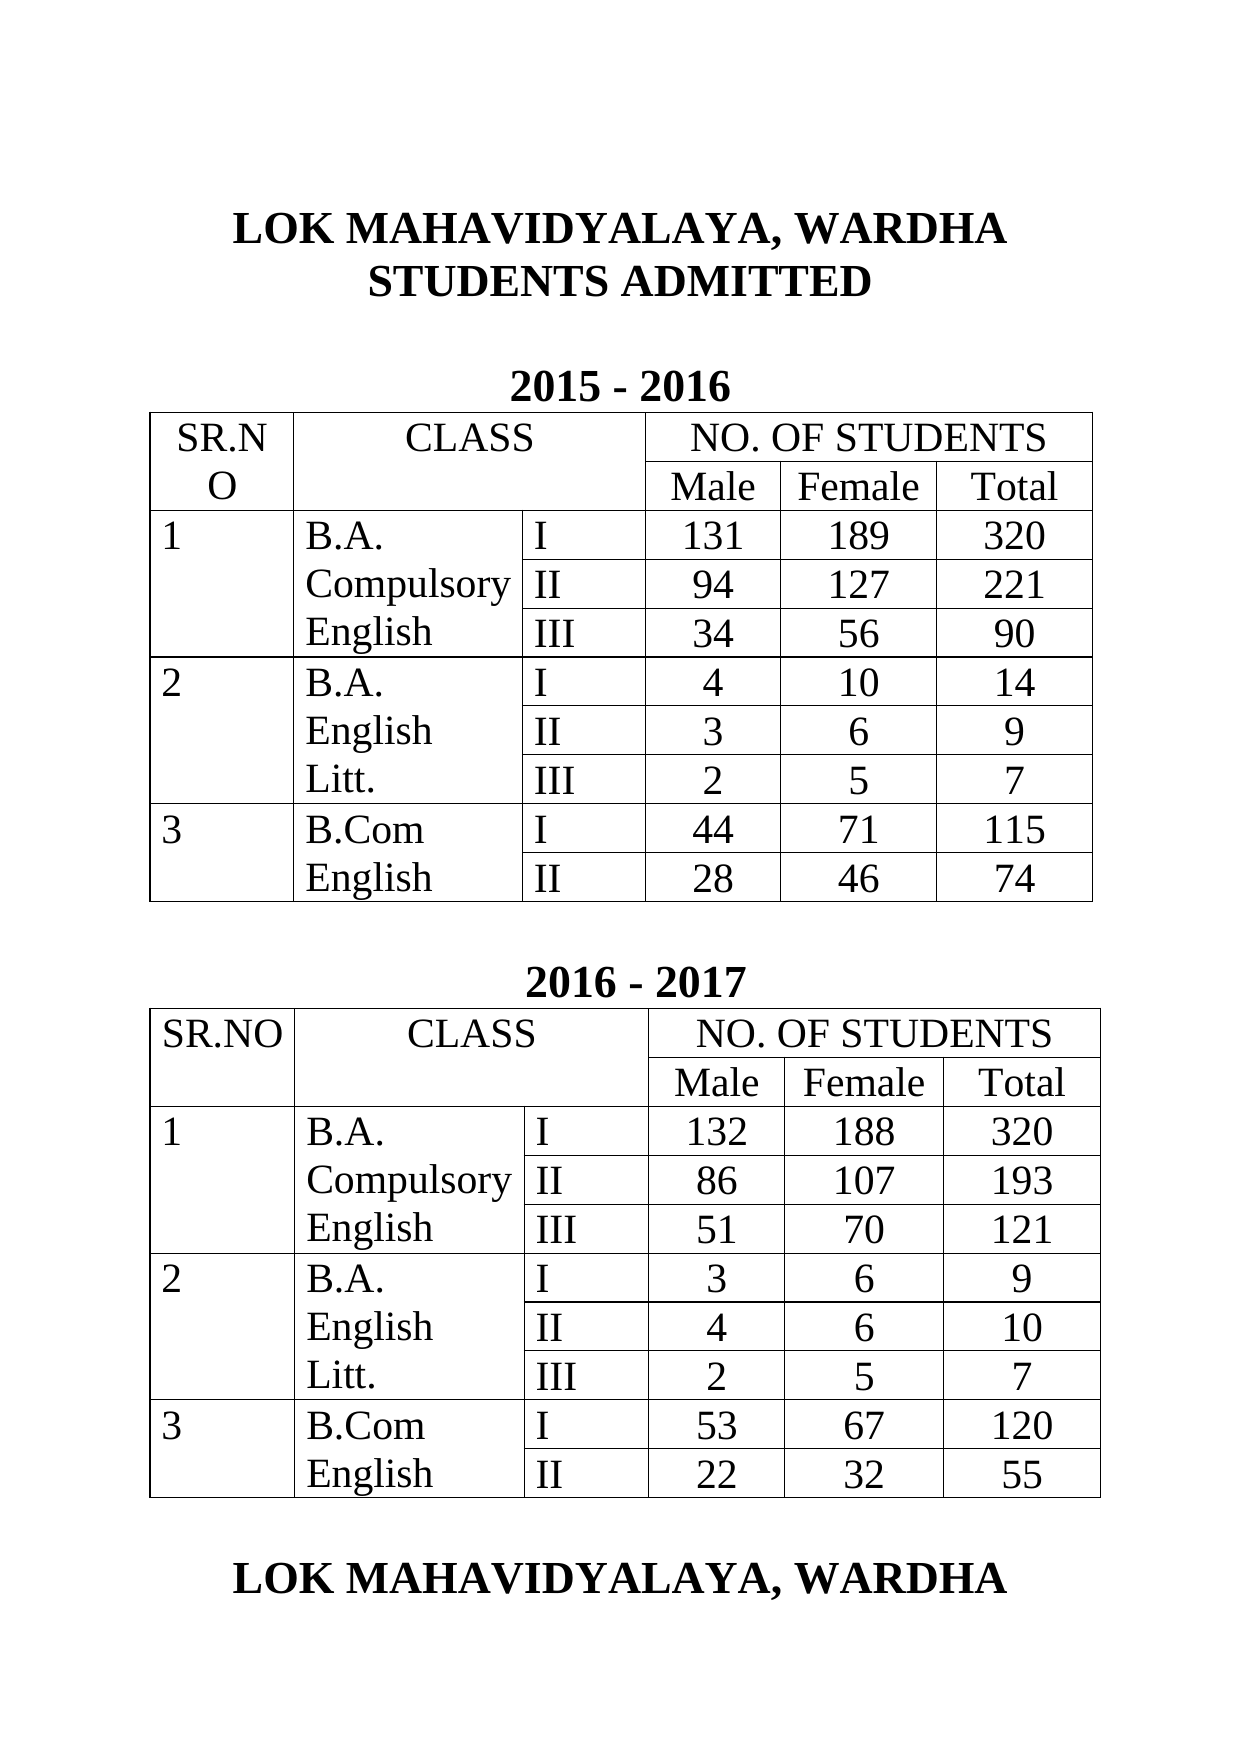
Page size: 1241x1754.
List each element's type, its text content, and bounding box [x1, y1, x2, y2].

table_cell 1 [151, 1107, 294, 1252]
table_cell I [523, 804, 645, 852]
table_cell 14 [937, 658, 1092, 705]
table_cell I [525, 1254, 648, 1301]
table_cell 3 [646, 706, 780, 754]
table_header CLASS [294, 413, 645, 509]
table_cell 188 [785, 1107, 943, 1154]
table_cell 320 [937, 511, 1092, 558]
table_cell 2 [151, 1254, 294, 1399]
table_cell 71 [781, 804, 936, 852]
table_cell 86 [649, 1156, 784, 1203]
table_cell 193 [944, 1156, 1100, 1203]
table_cell 107 [785, 1156, 943, 1203]
table_cell II [523, 706, 645, 754]
table_cell III [525, 1205, 648, 1252]
table_cell II [525, 1303, 648, 1350]
table_header SR.NO [151, 413, 293, 509]
table_cell 4 [646, 658, 780, 705]
table_cell 51 [649, 1205, 784, 1252]
table_header NO. OF STUDENTS [649, 1009, 1100, 1057]
table_cell 32 [785, 1449, 943, 1497]
table_cell 74 [937, 853, 1092, 901]
table_cell 120 [944, 1400, 1100, 1448]
table_cell 2 [649, 1351, 784, 1399]
table_cell 5 [785, 1351, 943, 1399]
table_cell II [523, 560, 645, 607]
table_cell 6 [785, 1303, 943, 1350]
table_cell B.A. Compulsory English [295, 1107, 524, 1252]
table_cell 189 [781, 511, 936, 558]
table_cell Total [937, 462, 1092, 509]
table_cell 7 [944, 1351, 1100, 1399]
table_cell 6 [781, 706, 936, 754]
table_header NO. OF STUDENTS [646, 413, 1092, 461]
table_cell Total [944, 1058, 1100, 1106]
table_cell 132 [649, 1107, 784, 1154]
table_cell 5 [781, 755, 936, 803]
table_cell 221 [937, 560, 1092, 607]
table_cell B.A. Compulsory English [294, 511, 522, 656]
table_cell 131 [646, 511, 780, 558]
table_cell Female [781, 462, 936, 509]
table_cell 70 [785, 1205, 943, 1252]
table_cell I [525, 1107, 648, 1154]
table_cell 2 [151, 658, 293, 803]
table_cell 2 [646, 755, 780, 803]
table_cell I [525, 1400, 648, 1448]
table_cell 7 [937, 755, 1092, 803]
table_cell II [523, 853, 645, 901]
text LOK MAHAVIDYALAYA, WARDHA [150, 1551, 1090, 1604]
text 2015 - 2016 [150, 359, 1090, 412]
table_cell III [525, 1351, 648, 1399]
text STUDENTS ADMITTED [150, 253, 1090, 306]
table_cell 1 [151, 511, 293, 656]
table_cell 9 [944, 1254, 1100, 1301]
table_cell 67 [785, 1400, 943, 1448]
table_cell Female [785, 1058, 943, 1106]
table_cell 22 [649, 1449, 784, 1497]
text LOK MAHAVIDYALAYA, WARDHA [150, 201, 1090, 253]
table_cell Male [649, 1058, 784, 1106]
table_cell Male [646, 462, 780, 509]
table_cell 10 [781, 658, 936, 705]
table_cell 6 [785, 1254, 943, 1301]
table_cell 3 [151, 804, 293, 901]
table_cell 28 [646, 853, 780, 901]
table_cell I [523, 511, 645, 558]
table_cell 3 [151, 1400, 294, 1497]
table_cell 34 [646, 609, 780, 656]
table_cell 56 [781, 609, 936, 656]
table_cell 10 [944, 1303, 1100, 1350]
table_cell 94 [646, 560, 780, 607]
table_cell 9 [937, 706, 1092, 754]
table_cell 320 [944, 1107, 1100, 1154]
table_cell B.Com English [295, 1400, 524, 1497]
table_cell 127 [781, 560, 936, 607]
table_cell B.Com English [294, 804, 522, 901]
table_cell 121 [944, 1205, 1100, 1252]
table_cell 90 [937, 609, 1092, 656]
table_cell 55 [944, 1449, 1100, 1497]
table_cell 4 [649, 1303, 784, 1350]
text 2016 - 2017 [450, 955, 1090, 1008]
table_cell B.A. English Litt. [295, 1254, 524, 1399]
table_header CLASS [295, 1009, 648, 1106]
table_cell 3 [649, 1254, 784, 1301]
table_cell 53 [649, 1400, 784, 1448]
table_cell B.A. English Litt. [294, 658, 522, 803]
table_cell III [523, 609, 645, 656]
table_cell I [523, 658, 645, 705]
table_cell 44 [646, 804, 780, 852]
table_cell 115 [937, 804, 1092, 852]
table_cell III [523, 755, 645, 803]
table_header SR.NO [151, 1009, 294, 1106]
table_cell II [525, 1449, 648, 1497]
table_cell 46 [781, 853, 936, 901]
table_cell II [525, 1156, 648, 1203]
